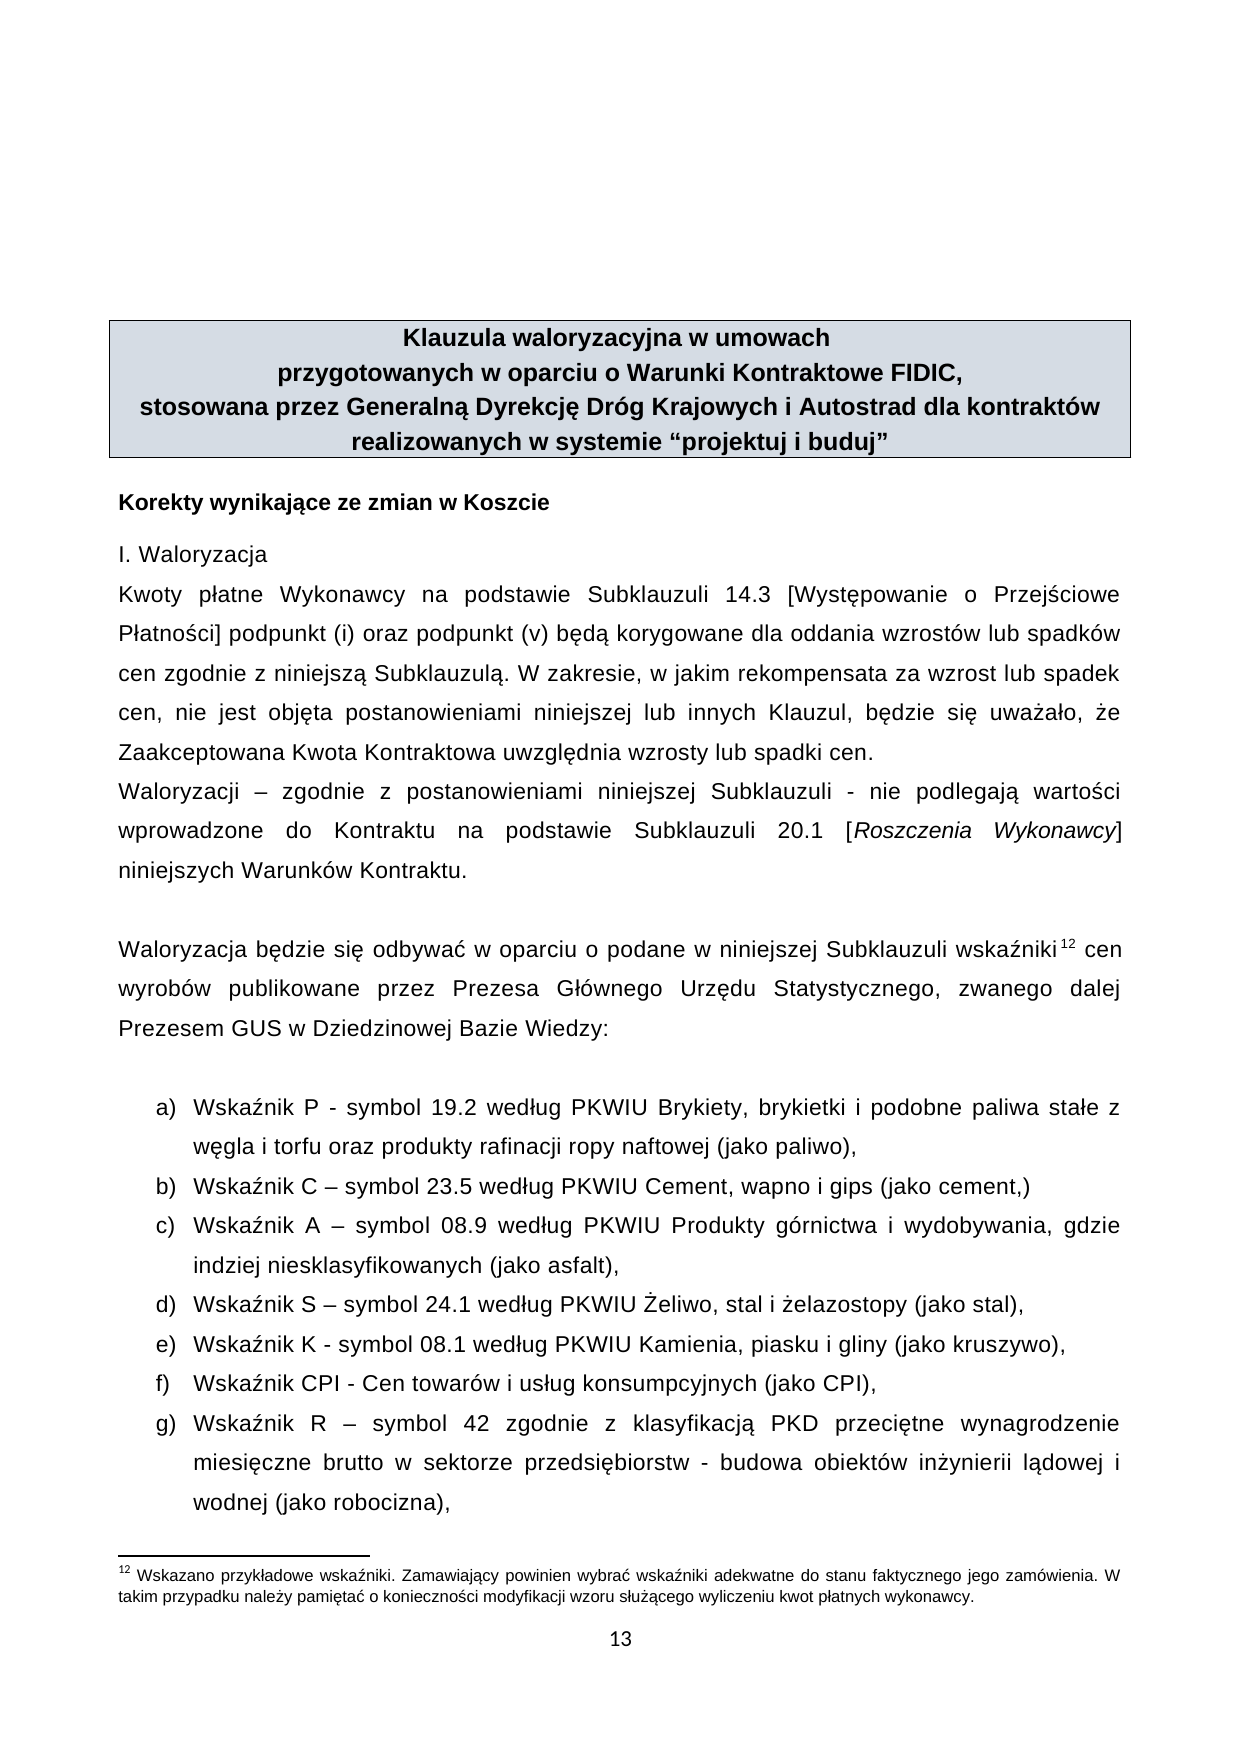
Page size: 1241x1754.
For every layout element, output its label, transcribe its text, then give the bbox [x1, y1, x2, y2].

list Wskaźnik K - symbol 08.1 według PKWIU Kamienia, piasku i gliny (jako kruszywo), [156, 1331, 1122, 1357]
text Klauzula waloryzacyjna w umowach przygotowanych w oparciu o Warunki Kontraktowe FIDIC, [110, 321, 1130, 386]
list Wskaźnik R – symbol 42 zgodnie z klasyfikacją PKD przeciętne wynagrodzenie miesięczne brutto w sektorze przedsiębiorstw - budowa obiektów inżynierii lądowej i wodnej (jako robocizna), [156, 1409, 1122, 1515]
text stosowana przez Generalną Dyrekcję Dróg Krajowych i Autostrad dla kontraktów realizowanych w systemie “projektuj i buduj” [110, 389, 1130, 457]
list Wskaźnik P - symbol 19.2 według PKWIU Brykiety, brykietki i podobne paliwa stałe z węgla i torfu oraz produkty rafinacji ropy naftowej (jako paliwo), [156, 1094, 1122, 1159]
text Korekty wynikające ze zmian w Koszcie [118, 489, 1122, 515]
list Wskaźnik S – symbol 24.1 według PKWIU Żeliwo, stal i żelazostopy (jako stal), [156, 1291, 1122, 1317]
list Wskaźnik CPI - Cen towarów i usług konsumpcyjnych (jako CPI), [156, 1370, 1122, 1396]
text Kwoty płatne Wykonawcy na podstawie Subklauzuli 14.3 [Występowanie o Przejściowe Płatności] podpunkt (i) oraz podpunkt (v) będą korygowane dla oddania wzrostów lub spadków cen zgodnie z niniejszą Subklauzulą. W zakresie, w jakim rekompensata za wzrost lub spadek cen, nie jest objęta postanowieniami niniejszej lub innych Klauzul, będzie się uważało, że Zaakceptowana Kwota Kontraktowa uwzględnia wzrosty lub spadki cen. [118, 581, 1122, 765]
list Wskaźnik C – symbol 23.5 według PKWIU Cement, wapno i gips (jako cement,) [156, 1173, 1122, 1199]
text I. Waloryzacja [118, 541, 1122, 567]
list Wskaźnik A – symbol 08.9 według PKWIU Produkty górnictwa i wydobywania, gdzie indziej niesklasyfikowanych (jako asfalt), [156, 1212, 1122, 1278]
text Waloryzacji – zgodnie z postanowieniami niniejszej Subklauzuli - nie podlegają wartości wprowadzone do Kontraktu na podstawie Subklauzuli 20.1 [Roszczenia Wykonawcy] niniejszych Warunków Kontraktu. [118, 778, 1122, 883]
text Waloryzacja będzie się odbywać w oparciu o podane w niniejszej Subklauzuli wskaźniki cen wyrobów publikowane przez Prezesa Głównego Urzędu Statystycznego, zwanego dalej Prezesem GUS w Dziedzinowej Bazie Wiedzy: [118, 936, 1122, 1041]
